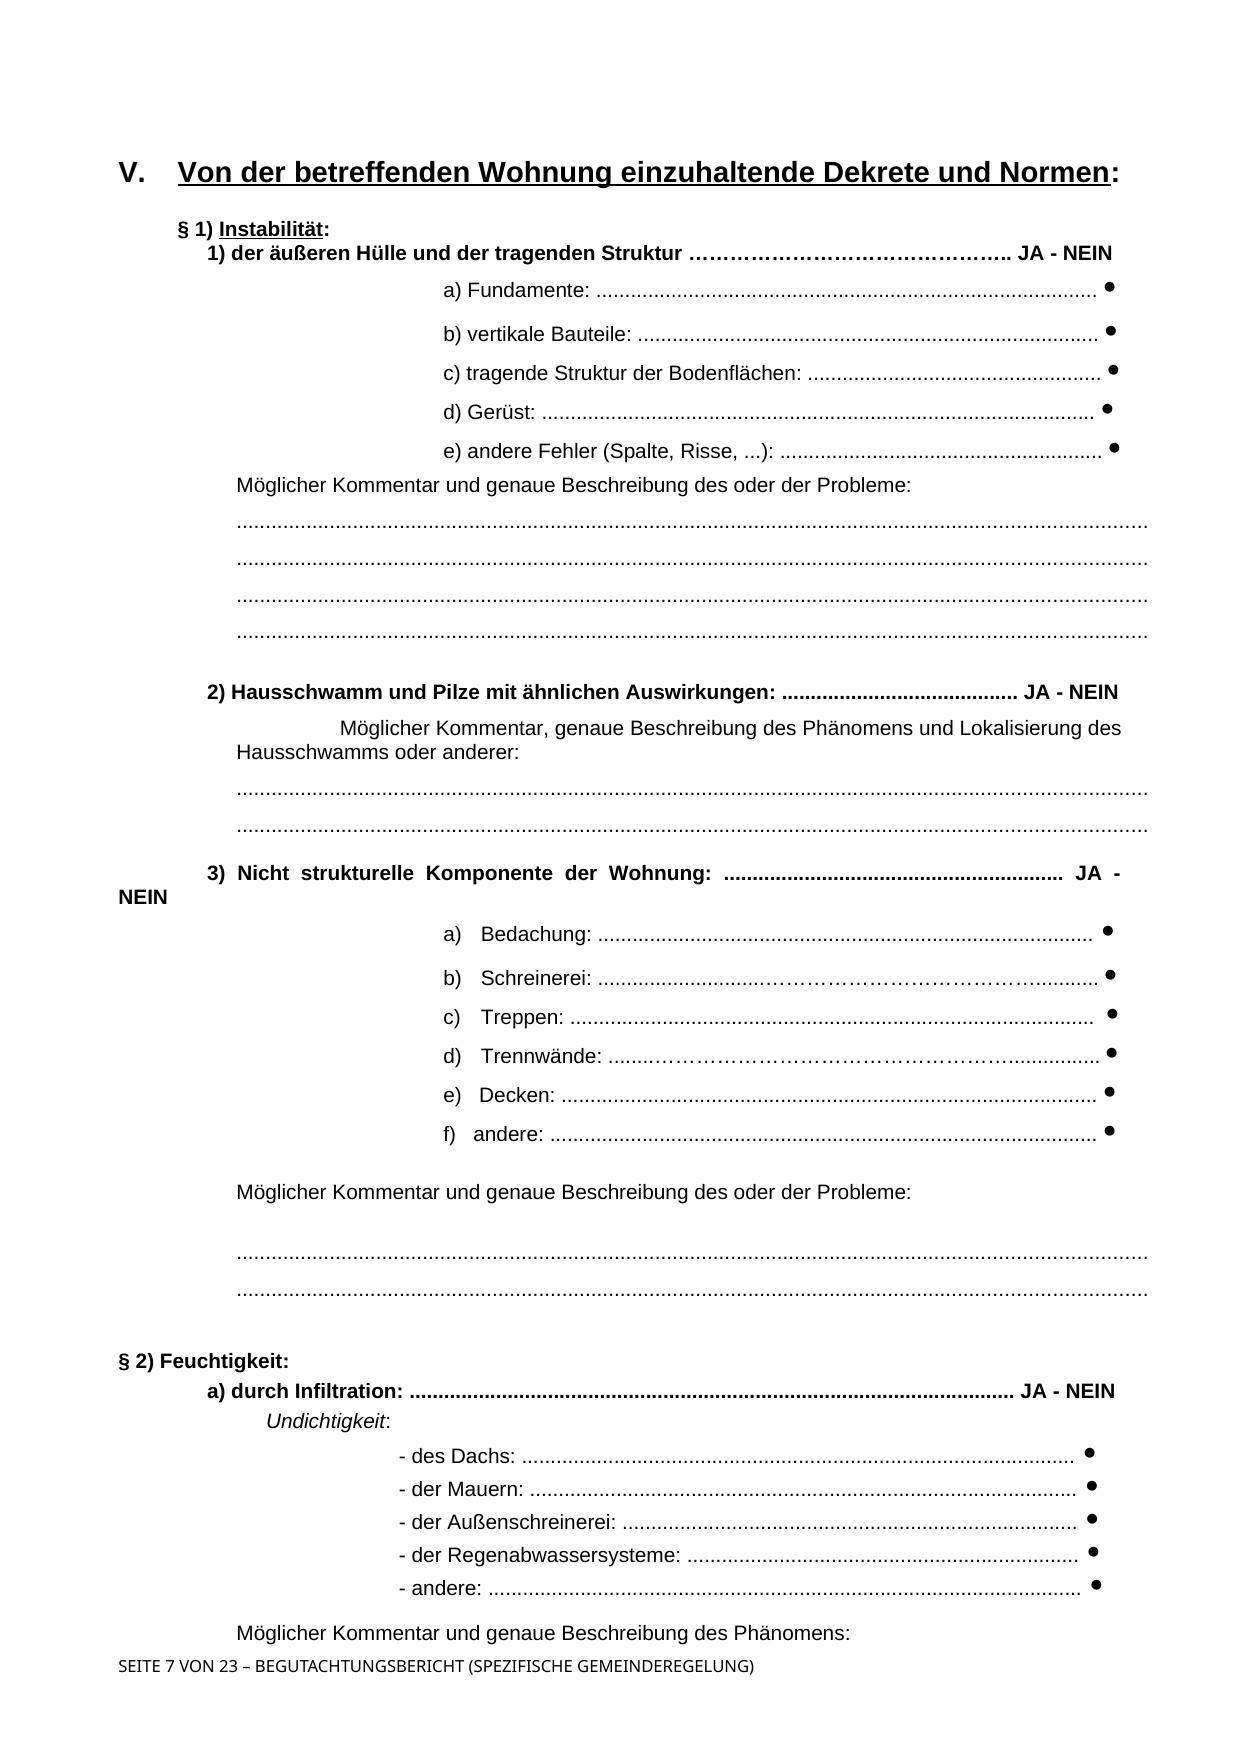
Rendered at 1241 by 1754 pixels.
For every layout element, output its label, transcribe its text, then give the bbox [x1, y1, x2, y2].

text - der Mauern: ............................................................................................... [118, 1472, 1122, 1499]
text - des Dachs: ................................................................................................ [118, 1439, 1122, 1466]
list Treppen: ........................................................................................... [443, 999, 1122, 1026]
text c) tragende Struktur der Bodenflächen: ................................................... [118, 356, 1122, 382]
list Bedachung: ...................................................................................... [443, 921, 1122, 948]
text a) durch Infiltration: ......................................................................................................... JA - NEIN [118, 1379, 1122, 1403]
text . [118, 1277, 1122, 1301]
text a) Fundamente: ....................................................................................... [118, 278, 1122, 304]
text V. Von der betreffenden Wohnung einzuhaltende Dekrete und Normen: [118, 155, 1122, 188]
text 3) Nicht strukturelle Komponente der Wohnung: ........................................................... JA - NEIN [118, 861, 1122, 909]
text 1) der äußeren Hülle und der tragenden Struktur ……………………………………….. JA - NEIN [118, 241, 1122, 265]
text Möglicher Kommentar und genaue Beschreibung des oder der Probleme: [118, 1180, 1122, 1204]
text e) Decken: ............................................................................................. [118, 1078, 1122, 1104]
text Undichtigkeit: [118, 1409, 1122, 1433]
list Schreinerei: .............................…………………………………........... [443, 960, 1122, 987]
text - der Regenabwassersysteme: .................................................................... [118, 1538, 1122, 1564]
list Trennwände: ........……………………………………………................ [443, 1038, 1122, 1065]
text 2) Hausschwamm und Pilze mit ähnlichen Auswirkungen: ......................................... JA - NEIN [207, 679, 1122, 703]
text e) andere Fehler (Spalte, Risse, ...): ........................................................ [118, 434, 1122, 460]
text Möglicher Kommentar und genaue Beschreibung des Phänomens: [118, 1621, 1122, 1645]
text - der Außenschreinerei: ............................................................................... [118, 1505, 1122, 1531]
text d) Gerüst: ................................................................................................ [118, 395, 1122, 421]
text f) andere: ............................................................................................... [118, 1117, 1122, 1143]
text Möglicher Kommentar und genaue Beschreibung des oder der Probleme: [118, 473, 1122, 497]
text § 2) Feuchtigkeit: [118, 1349, 1122, 1373]
text - andere: ....................................................................................................... [118, 1571, 1122, 1597]
text § 1) Instabilität: [118, 217, 1122, 241]
text Möglicher Kommentar, genaue Beschreibung des Phänomens und Lokalisierung des Hausschwamms oder anderer: [236, 716, 1122, 764]
text b) vertikale Bauteile: ................................................................................ [118, 317, 1122, 343]
text . [118, 582, 1122, 606]
